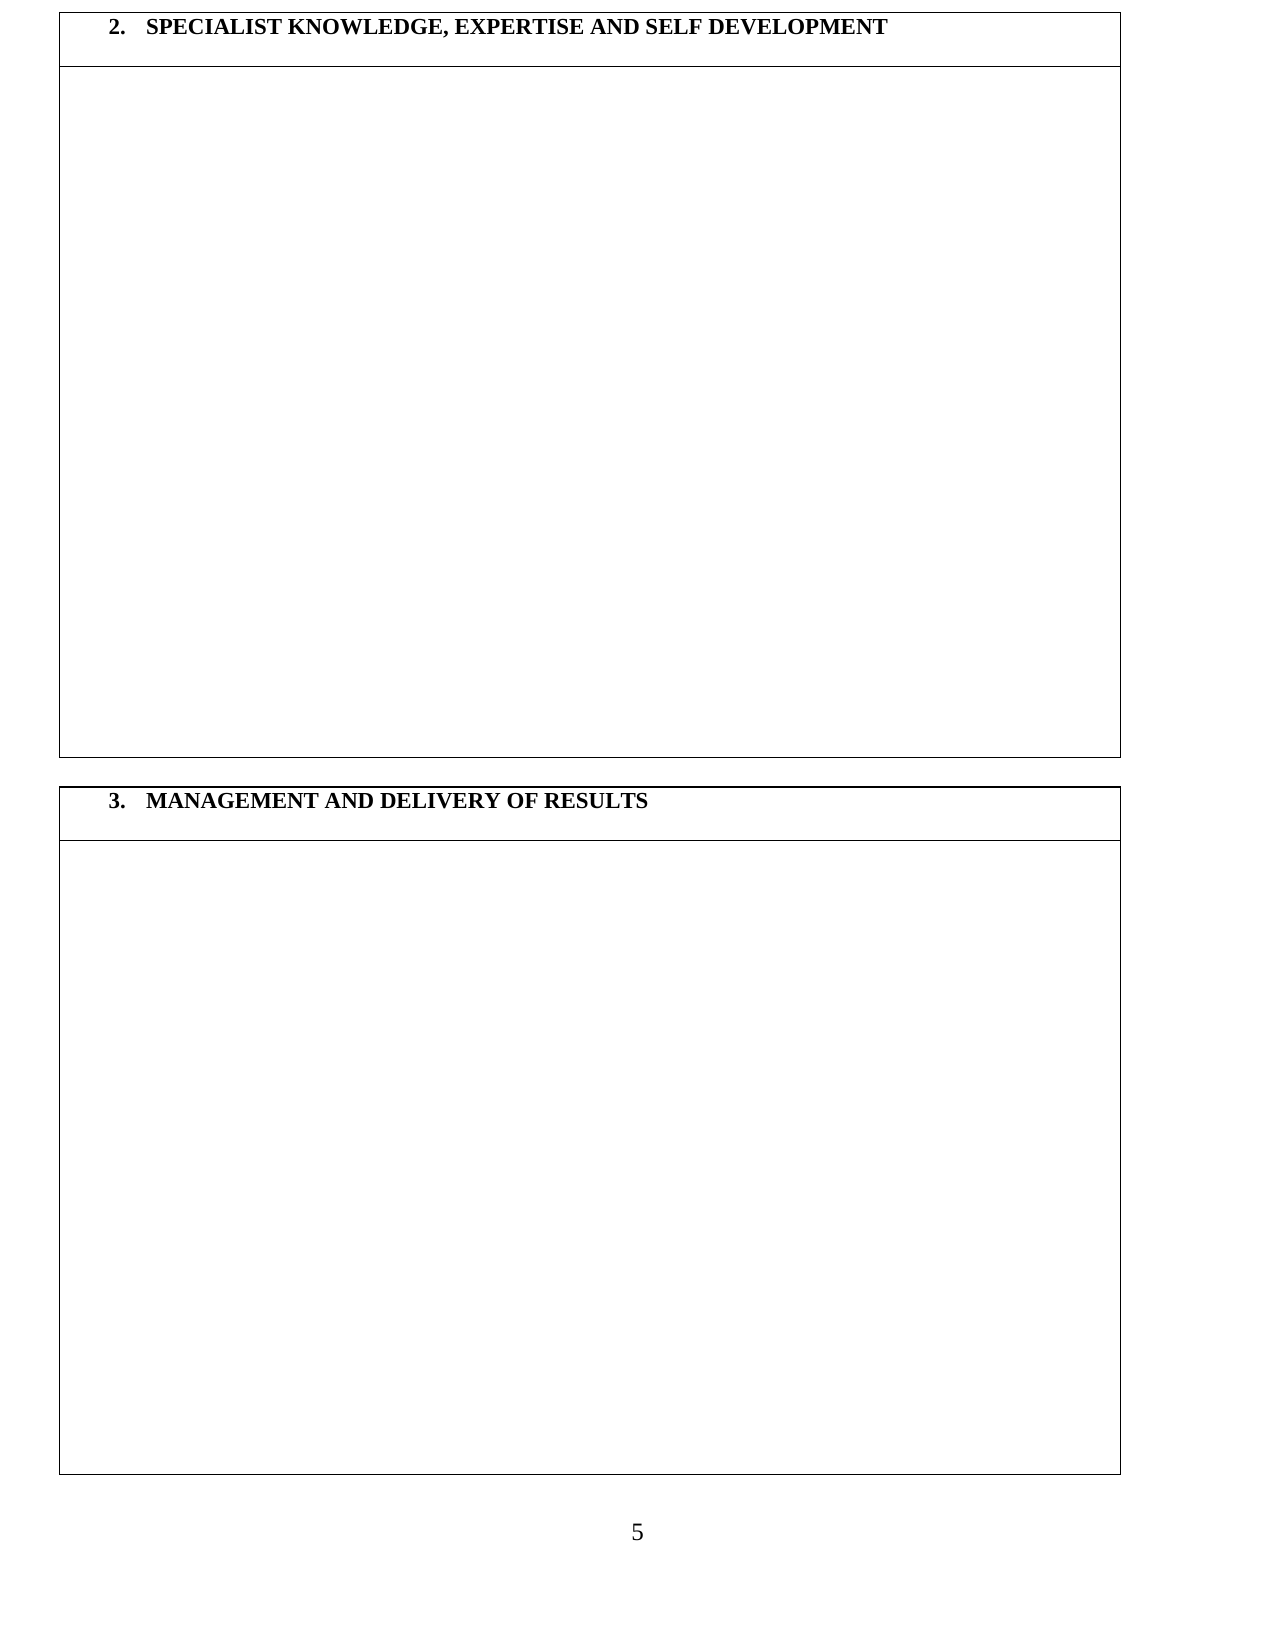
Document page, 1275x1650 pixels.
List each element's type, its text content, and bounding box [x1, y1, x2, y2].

table_cell [60, 841, 1120, 1474]
table_header MANAGEMENT AND DELIVERY OF RESULTS [60, 788, 1120, 840]
table_header SPECIALIST KNOWLEDGE, EXPERTISE AND SELF DEVELOPMENT [60, 13, 1120, 66]
table_cell [60, 67, 1120, 757]
